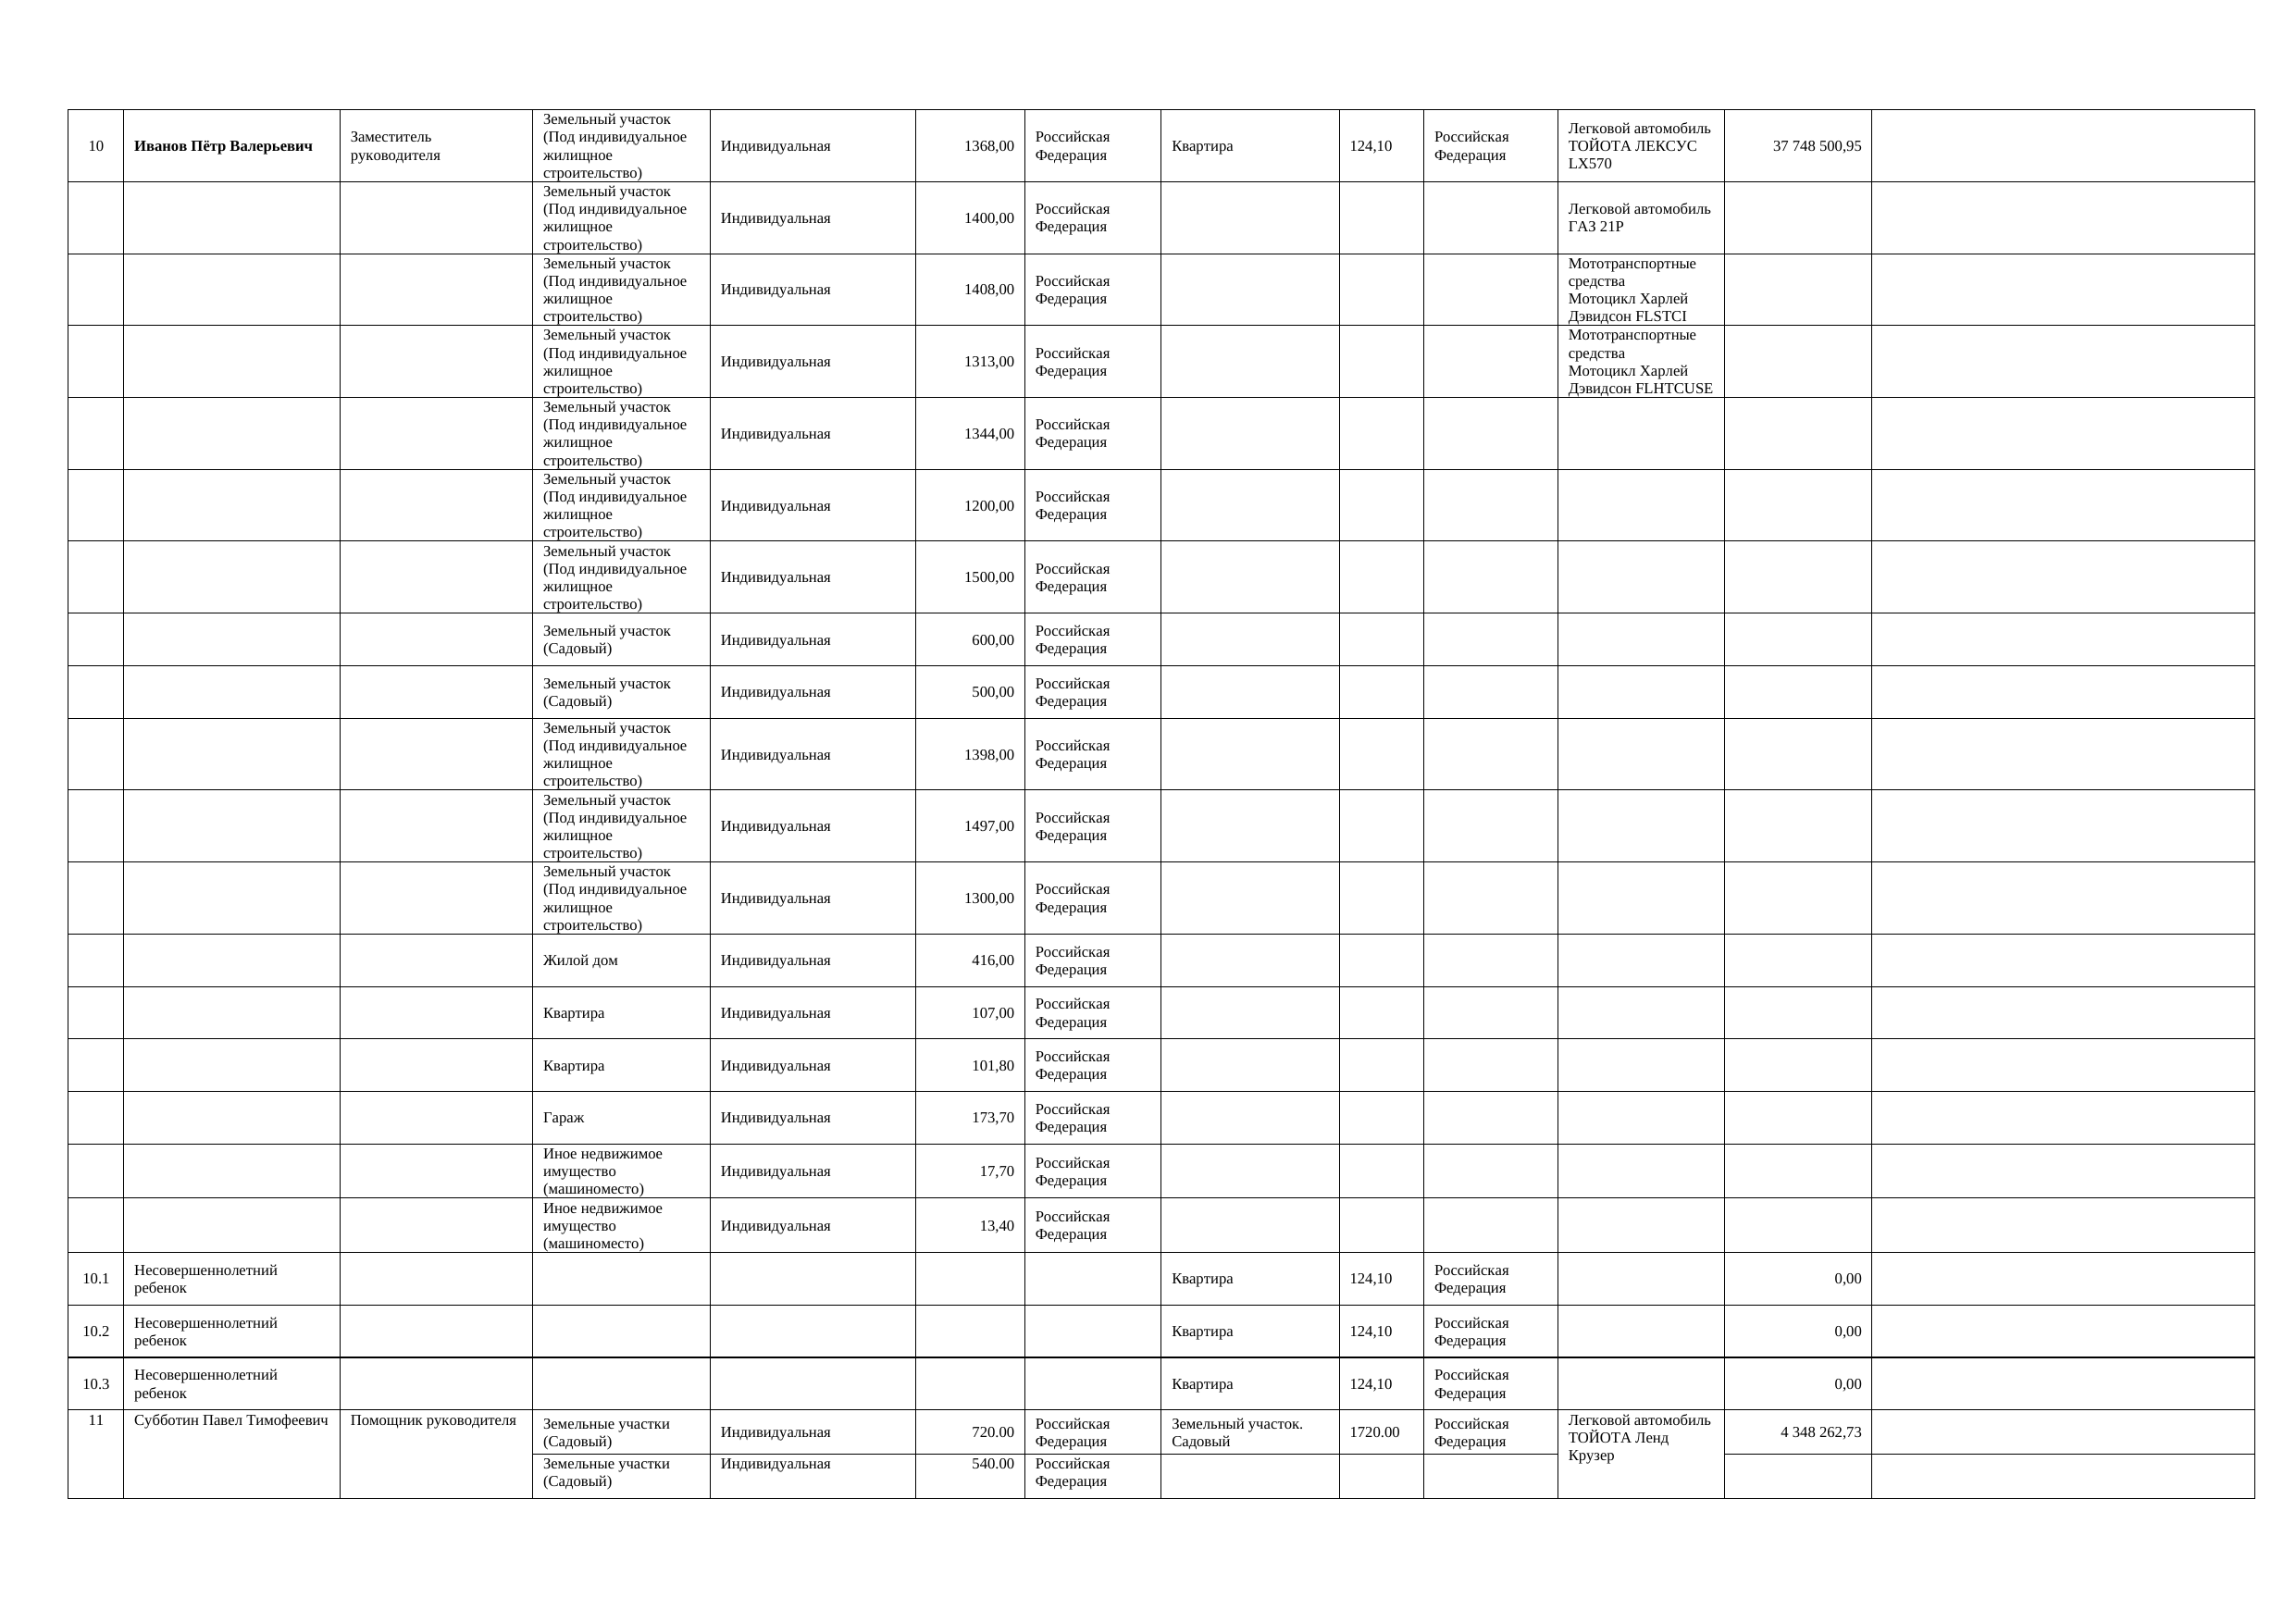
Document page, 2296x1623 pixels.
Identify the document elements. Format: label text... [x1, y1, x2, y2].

table_cell Индивидуальная [711, 470, 915, 540]
table_cell [1558, 1145, 1724, 1197]
table_cell [1558, 1306, 1724, 1357]
table_cell Мототранспортные средства Мотоцикл Харлей Дэвидсон FLHTCUSE [1558, 326, 1724, 397]
table_cell Индивидуальная [711, 666, 915, 718]
table_cell [68, 1092, 123, 1144]
table_cell [1872, 110, 2254, 181]
table_cell [124, 862, 340, 934]
table_cell [1340, 1145, 1423, 1197]
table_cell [1424, 110, 1558, 181]
table_cell [1161, 1145, 1339, 1197]
table_cell 416,00 [916, 935, 1024, 986]
table_cell Земельный участок (Под индивидуальное жилищное строительство) [533, 862, 710, 934]
table_cell 1300,00 [916, 862, 1024, 934]
table_cell [124, 541, 340, 613]
table_cell [1424, 613, 1558, 665]
table_cell [124, 719, 340, 789]
table_cell Российская Федерация [1025, 110, 1160, 181]
table_cell [68, 1039, 123, 1091]
table_cell [1872, 1092, 2254, 1144]
table_cell [1424, 987, 1558, 1038]
table_cell Мототранспортные средства Мотоцикл Харлей Дэвидсон FLSTCI [1558, 254, 1724, 325]
table_cell [916, 1306, 1024, 1357]
table_cell Индивидуальная [711, 1410, 915, 1454]
table_cell [1872, 470, 2254, 540]
table_cell 124,10 [1340, 1253, 1423, 1305]
table_cell [1340, 935, 1423, 986]
table_cell [1872, 1198, 2254, 1252]
table_cell [341, 987, 532, 1038]
table_cell 124,10 [1340, 1306, 1423, 1357]
table_cell [1872, 326, 2254, 397]
table_cell Российская Федерация [1025, 987, 1160, 1038]
table_cell Российская Федерация [1025, 719, 1160, 789]
table_cell [341, 254, 532, 325]
table_cell [1725, 470, 1871, 540]
table_cell [1340, 1039, 1423, 1091]
table_cell [341, 326, 532, 397]
table_cell [1872, 182, 2254, 253]
table_cell 124,10 [1340, 1358, 1423, 1409]
table_cell [1424, 398, 1558, 469]
table_cell 107,00 [916, 987, 1024, 1038]
table_cell Земельный участок (Под индивидуальное жилищное строительство) [533, 254, 710, 325]
table_cell Индивидуальная [711, 1092, 915, 1144]
table_cell [1872, 1306, 2254, 1357]
table_cell [1558, 719, 1724, 789]
table_cell 1497,00 [916, 790, 1024, 861]
table_cell [711, 1358, 915, 1409]
table_cell Индивидуальная [711, 790, 915, 861]
table_cell Земельный участок. Садовый [1161, 1410, 1339, 1454]
table_cell [1872, 1410, 2254, 1454]
table_cell [1161, 182, 1339, 253]
table_cell Земельные участки (Садовый) [533, 1455, 710, 1498]
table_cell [1025, 1455, 1160, 1498]
table_cell Индивидуальная [711, 110, 915, 181]
table_cell 0,00 [1725, 1358, 1871, 1409]
table_cell [1872, 666, 2254, 718]
table_cell Российская Федерация [1025, 1198, 1160, 1252]
table_cell [1725, 1092, 1871, 1144]
table_cell Легковой автомобиль ТОЙОТА Ленд Крузер [1558, 1410, 1724, 1498]
table_cell [1725, 1455, 1871, 1498]
table_cell 101,80 [916, 1039, 1024, 1091]
table_cell [1161, 1092, 1339, 1144]
table_cell [1872, 790, 2254, 861]
table_cell Несовершеннолетний ребенок [124, 1306, 340, 1357]
table_cell [124, 1198, 340, 1252]
table_cell 1313,00 [916, 326, 1024, 397]
table_cell Российская Федерация [1025, 398, 1160, 469]
table_cell [124, 790, 340, 861]
table_cell [341, 790, 532, 861]
table_cell [1025, 1358, 1160, 1409]
table_cell [124, 254, 340, 325]
table_cell [1725, 613, 1871, 665]
table_cell [1558, 1039, 1724, 1091]
table_cell 1408,00 [916, 254, 1024, 325]
table_cell [68, 254, 123, 325]
table_cell [1424, 1092, 1558, 1144]
table_cell [124, 326, 340, 397]
table_cell 500,00 [916, 666, 1024, 718]
table_cell [341, 1198, 532, 1252]
table_cell [1725, 862, 1871, 934]
table_cell Индивидуальная [711, 398, 915, 469]
table_cell [1558, 541, 1724, 613]
table_cell Легковой автомобиль ТОЙОТА ЛЕКСУС LX570 [1558, 110, 1724, 181]
table_cell Российская Федерация [1025, 1145, 1160, 1197]
table_cell Гараж [533, 1092, 710, 1144]
table_cell [1340, 1198, 1423, 1252]
table_cell 600,00 [916, 613, 1024, 665]
table_cell [1424, 935, 1558, 986]
table_cell [124, 613, 340, 665]
table_cell [68, 1145, 123, 1197]
table_cell [1161, 987, 1339, 1038]
table_cell [341, 862, 532, 934]
table_cell 1398,00 [916, 719, 1024, 789]
table_cell [1340, 613, 1423, 665]
table_cell [1424, 790, 1558, 861]
table_cell Российская Федерация [1025, 254, 1160, 325]
table_cell Иное недвижимое имущество (машиноместо) [533, 1145, 710, 1197]
table_cell 1400,00 [916, 182, 1024, 253]
table_cell Квартира [1161, 1253, 1339, 1305]
table_cell Несовершеннолетний ребенок [124, 1358, 340, 1409]
table_cell [533, 1306, 710, 1357]
table_cell [1725, 398, 1871, 469]
table_cell Индивидуальная [711, 254, 915, 325]
table_cell [1725, 182, 1871, 253]
table_cell 124,10 [1340, 110, 1423, 181]
table_cell 1200,00 [916, 470, 1024, 540]
table_cell [1340, 398, 1423, 469]
table_cell Российская Федерация [1025, 862, 1160, 934]
table_cell Индивидуальная [711, 1145, 915, 1197]
table_cell 37 748 500,95 [1725, 110, 1871, 181]
table_cell [1872, 254, 2254, 325]
table_cell [1558, 935, 1724, 986]
table_cell [1424, 862, 1558, 934]
table_cell [1558, 862, 1724, 934]
table_cell [1558, 1092, 1724, 1144]
table_cell [1725, 541, 1871, 613]
table_cell Российская Федерация [1025, 666, 1160, 718]
table_cell [68, 935, 123, 986]
table_cell Индивидуальная [711, 326, 915, 397]
table_cell [341, 613, 532, 665]
table_cell [68, 666, 123, 718]
table_cell Субботин Павел Тимофеевич [124, 1410, 340, 1498]
table_cell Иванов Пётр Валерьевич [124, 110, 340, 181]
table_cell Земельный участок (Под индивидуальное жилищное строительство) [533, 182, 710, 253]
table_cell 10.1 [68, 1253, 123, 1305]
table_cell [124, 398, 340, 469]
table_cell Российская Федерация [1025, 1410, 1160, 1454]
table_cell [1424, 1455, 1558, 1498]
table_cell [711, 1306, 915, 1357]
table_cell [1161, 935, 1339, 986]
table_cell [341, 719, 532, 789]
table_cell [1558, 398, 1724, 469]
table_cell Индивидуальная [711, 1039, 915, 1091]
table_cell Российская Федерация [1025, 935, 1160, 986]
table_cell 11 [68, 1410, 123, 1498]
table_cell [1424, 254, 1558, 325]
table_cell [124, 666, 340, 718]
table_cell Российская Федерация [1025, 613, 1160, 665]
table_cell [1424, 666, 1558, 718]
table_cell Российская Федерация [1424, 1410, 1558, 1454]
table_cell 10.2 [68, 1306, 123, 1357]
table_cell Земельный участок (Под индивидуальное жилищное строительство) [533, 470, 710, 540]
table_cell [1025, 1253, 1160, 1305]
table_cell [68, 541, 123, 613]
table_cell [1424, 470, 1558, 540]
table_cell [68, 398, 123, 469]
table_cell [1424, 326, 1558, 397]
table_cell Заместитель руководителя [341, 110, 532, 181]
table_cell [1340, 790, 1423, 861]
table_cell [1725, 1039, 1871, 1091]
table_cell [68, 1198, 123, 1252]
table_cell Земельный участок (Под индивидуальное жилищное строительство) [533, 326, 710, 397]
table_cell [1340, 666, 1423, 718]
table_cell Российская Федерация [1025, 541, 1160, 613]
table_cell [1558, 987, 1724, 1038]
table_cell 173,70 [916, 1092, 1024, 1144]
table_cell [1558, 470, 1724, 540]
table_cell Жилой дом [533, 935, 710, 986]
table_cell [1872, 935, 2254, 986]
table_cell Земельный участок (Под индивидуальное жилищное строительство) [533, 719, 710, 789]
table_cell [341, 470, 532, 540]
table_cell [1340, 987, 1423, 1038]
table_cell [1872, 613, 2254, 665]
table_cell [341, 1253, 532, 1305]
table_cell [1725, 790, 1871, 861]
table_cell Квартира [1161, 1306, 1339, 1357]
table_cell Индивидуальная [711, 182, 915, 253]
table_cell [1558, 1198, 1724, 1252]
table_cell Земельный участок (Садовый) [533, 666, 710, 718]
table_cell Квартира [1161, 110, 1339, 181]
table_cell Земельный участок (Под индивидуальное жилищное строительство) [533, 541, 710, 613]
table_cell [1872, 541, 2254, 613]
table_cell 13,40 [916, 1198, 1024, 1252]
table_cell [916, 1358, 1024, 1409]
table_cell [1161, 326, 1339, 397]
table_cell Несовершеннолетний ребенок [124, 1253, 340, 1305]
table_cell [124, 470, 340, 540]
table_cell [1161, 1198, 1339, 1252]
table_cell Российская Федерация [1025, 470, 1160, 540]
table_cell Индивидуальная [711, 719, 915, 789]
table_cell Российская Федерация [1025, 182, 1160, 253]
table_cell [341, 1145, 532, 1197]
table_cell [1872, 719, 2254, 789]
table_cell [341, 398, 532, 469]
table_cell [1161, 254, 1339, 325]
table_cell [1340, 719, 1423, 789]
table_cell [1424, 182, 1558, 253]
table_cell [1725, 987, 1871, 1038]
table_cell 1344,00 [916, 398, 1024, 469]
table_cell [341, 666, 532, 718]
table_cell [1725, 254, 1871, 325]
table_cell [1161, 1455, 1339, 1498]
table_cell [68, 326, 123, 397]
table_cell [124, 182, 340, 253]
table_cell [124, 1145, 340, 1197]
table_cell [1340, 254, 1423, 325]
table_cell 0,00 [1725, 1253, 1871, 1305]
table_cell 4 348 262,73 [1725, 1410, 1871, 1454]
table_cell [916, 1253, 1024, 1305]
table_cell Земельный участок (Под индивидуальное жилищное строительство) [533, 110, 710, 181]
table_cell [68, 987, 123, 1038]
table_cell Земельные участки (Садовый) [533, 1410, 710, 1454]
table_cell [533, 1358, 710, 1409]
table_cell [124, 987, 340, 1038]
table_cell [124, 935, 340, 986]
table_cell [341, 1092, 532, 1144]
table_cell [533, 1253, 710, 1305]
table_cell Индивидуальная [711, 987, 915, 1038]
table_cell [1725, 1145, 1871, 1197]
table_cell [68, 613, 123, 665]
table_cell [124, 1039, 340, 1091]
table_cell [1872, 1145, 2254, 1197]
table_cell 720.00 [916, 1410, 1024, 1454]
table_cell Индивидуальная [711, 1455, 915, 1498]
table_cell [1424, 1198, 1558, 1252]
table_cell 0,00 [1725, 1306, 1871, 1357]
table_cell [1161, 862, 1339, 934]
table_cell Индивидуальная [711, 1198, 915, 1252]
table_cell [1872, 398, 2254, 469]
table_cell 540.00 [916, 1455, 1024, 1498]
table_cell [341, 935, 532, 986]
table_cell [68, 182, 123, 253]
table_cell [1424, 1145, 1558, 1197]
table_cell [1340, 541, 1423, 613]
table_cell Российская Федерация [1025, 790, 1160, 861]
table_cell Помощник руководителя [341, 1410, 532, 1498]
table_cell 1500,00 [916, 541, 1024, 613]
table_cell 1368,00 [916, 110, 1024, 181]
table_cell [1340, 1092, 1423, 1144]
table_cell [1725, 666, 1871, 718]
table_cell [341, 541, 532, 613]
table_cell Индивидуальная [711, 541, 915, 613]
table_cell [341, 1039, 532, 1091]
table_cell Российская Федерация [1424, 1306, 1558, 1357]
table_cell [1558, 613, 1724, 665]
table_cell [1340, 862, 1423, 934]
table_cell Индивидуальная [711, 613, 915, 665]
table_cell Российская Федерация [1424, 1253, 1558, 1305]
table_cell Квартира [533, 1039, 710, 1091]
table_cell [1161, 470, 1339, 540]
table_cell [1340, 1455, 1423, 1498]
table_cell [1161, 790, 1339, 861]
table_cell Легковой автомобиль ГАЗ 21Р [1558, 182, 1724, 253]
table_cell [1872, 1039, 2254, 1091]
table_cell Квартира [533, 987, 710, 1038]
table_cell [1725, 326, 1871, 397]
table_cell [1872, 1358, 2254, 1409]
table_cell [68, 790, 123, 861]
table_cell Иное недвижимое имущество (машиноместо) [533, 1198, 710, 1252]
table_cell [1558, 1253, 1724, 1305]
table_cell [1872, 987, 2254, 1038]
table_cell [68, 719, 123, 789]
table_cell 10.3 [68, 1358, 123, 1409]
table_cell [1725, 719, 1871, 789]
table_cell [341, 1306, 532, 1357]
table_cell Земельный участок (Под индивидуальное жилищное строительство) [533, 790, 710, 861]
table_cell Российская Федерация [1025, 1039, 1160, 1091]
table_cell [1424, 719, 1558, 789]
table_cell Земельный участок (Садовый) [533, 613, 710, 665]
table_cell [1161, 1039, 1339, 1091]
table_cell Индивидуальная [711, 862, 915, 934]
table_cell 10 [68, 110, 123, 181]
table_cell [1161, 541, 1339, 613]
table_cell [711, 1253, 915, 1305]
table_cell 1720.00 [1340, 1410, 1423, 1454]
table_cell [1872, 1455, 2254, 1498]
table_cell [1340, 182, 1423, 253]
table_cell [1872, 1253, 2254, 1305]
table_cell [1340, 326, 1423, 397]
table_cell [68, 470, 123, 540]
table_cell [1558, 790, 1724, 861]
table_cell [1025, 1306, 1160, 1357]
table_cell Земельный участок (Под индивидуальное жилищное строительство) [533, 398, 710, 469]
table_cell Квартира [1161, 1358, 1339, 1409]
table_cell [1424, 1039, 1558, 1091]
table_cell Российская Федерация [1025, 1092, 1160, 1144]
table_cell [1161, 613, 1339, 665]
table_cell [68, 862, 123, 934]
table_cell [1424, 541, 1558, 613]
table_cell [1725, 1198, 1871, 1252]
table_cell Индивидуальная [711, 935, 915, 986]
table_cell [341, 1358, 532, 1409]
table_cell [341, 182, 532, 253]
table_cell [1161, 398, 1339, 469]
table_cell [1558, 1358, 1724, 1409]
table_cell [1161, 666, 1339, 718]
table_cell [1161, 719, 1339, 789]
table_cell [1725, 935, 1871, 986]
table_cell [1558, 666, 1724, 718]
table_cell [1872, 862, 2254, 934]
table_cell [1340, 470, 1423, 540]
table_cell Российская Федерация [1424, 1358, 1558, 1409]
table_cell Российская Федерация [1025, 326, 1160, 397]
table_cell 17,70 [916, 1145, 1024, 1197]
table_cell [124, 1092, 340, 1144]
